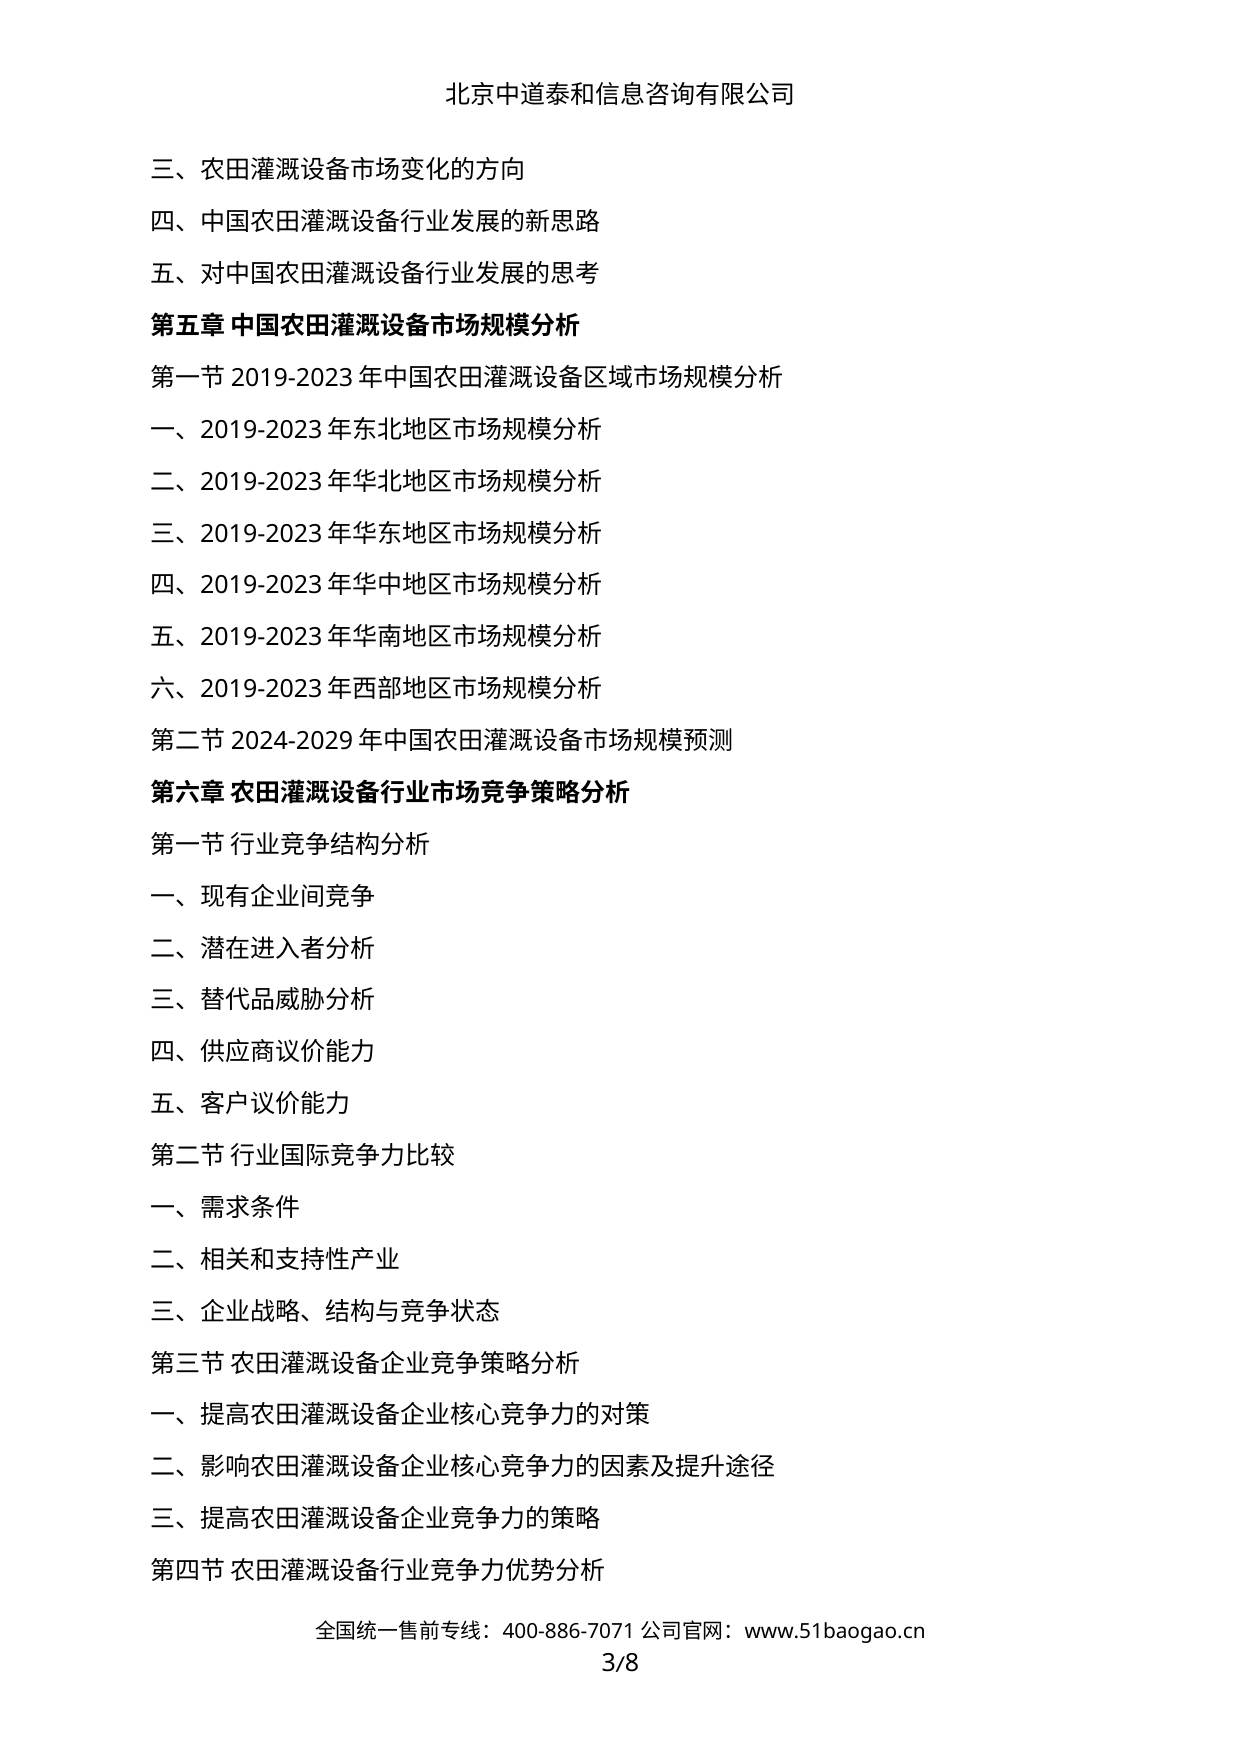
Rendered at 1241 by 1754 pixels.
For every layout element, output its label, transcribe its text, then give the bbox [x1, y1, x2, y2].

text 一、现有企业间竞争 [150, 876, 1090, 912]
text 三、农田灌溉设备市场变化的方向 [150, 150, 1090, 186]
text 第三节 农田灌溉设备企业竞争策略分析 [150, 1343, 1090, 1379]
text 第一节 2019-2023年中国农田灌溉设备区域市场规模分析 [150, 357, 1090, 394]
text 五、2019-2023年华南地区市场规模分析 [150, 617, 1090, 653]
text 四、中国农田灌溉设备行业发展的新思路 [150, 202, 1090, 238]
text 三、2019-2023年华东地区市场规模分析 [150, 513, 1090, 549]
text 二、潜在进入者分析 [150, 928, 1090, 964]
text 二、相关和支持性产业 [150, 1239, 1090, 1276]
text 第二节 2024-2029年中国农田灌溉设备市场规模预测 [150, 721, 1090, 757]
text 五、客户议价能力 [150, 1084, 1090, 1120]
text 三、替代品威胁分析 [150, 980, 1090, 1016]
text 六、2019-2023年西部地区市场规模分析 [150, 669, 1090, 705]
text 第五章 中国农田灌溉设备市场规模分析 [150, 306, 1090, 342]
text 五、对中国农田灌溉设备行业发展的思考 [150, 254, 1090, 290]
text 一、需求条件 [150, 1187, 1090, 1224]
text 二、2019-2023年华北地区市场规模分析 [150, 461, 1090, 497]
text 一、提高农田灌溉设备企业核心竞争力的对策 [150, 1395, 1090, 1431]
text 第一节 行业竞争结构分析 [150, 824, 1090, 861]
text 第六章 农田灌溉设备行业市场竞争策略分析 [150, 772, 1090, 809]
text 第四节 农田灌溉设备行业竞争力优势分析 [150, 1551, 1090, 1587]
text 三、提高农田灌溉设备企业竞争力的策略 [150, 1499, 1090, 1535]
text 二、影响农田灌溉设备企业核心竞争力的因素及提升途径 [150, 1447, 1090, 1483]
text 一、2019-2023年东北地区市场规模分析 [150, 409, 1090, 446]
text 三、企业战略、结构与竞争状态 [150, 1291, 1090, 1327]
text 四、2019-2023年华中地区市场规模分析 [150, 565, 1090, 601]
text 四、供应商议价能力 [150, 1032, 1090, 1068]
text 第二节 行业国际竞争力比较 [150, 1136, 1090, 1172]
